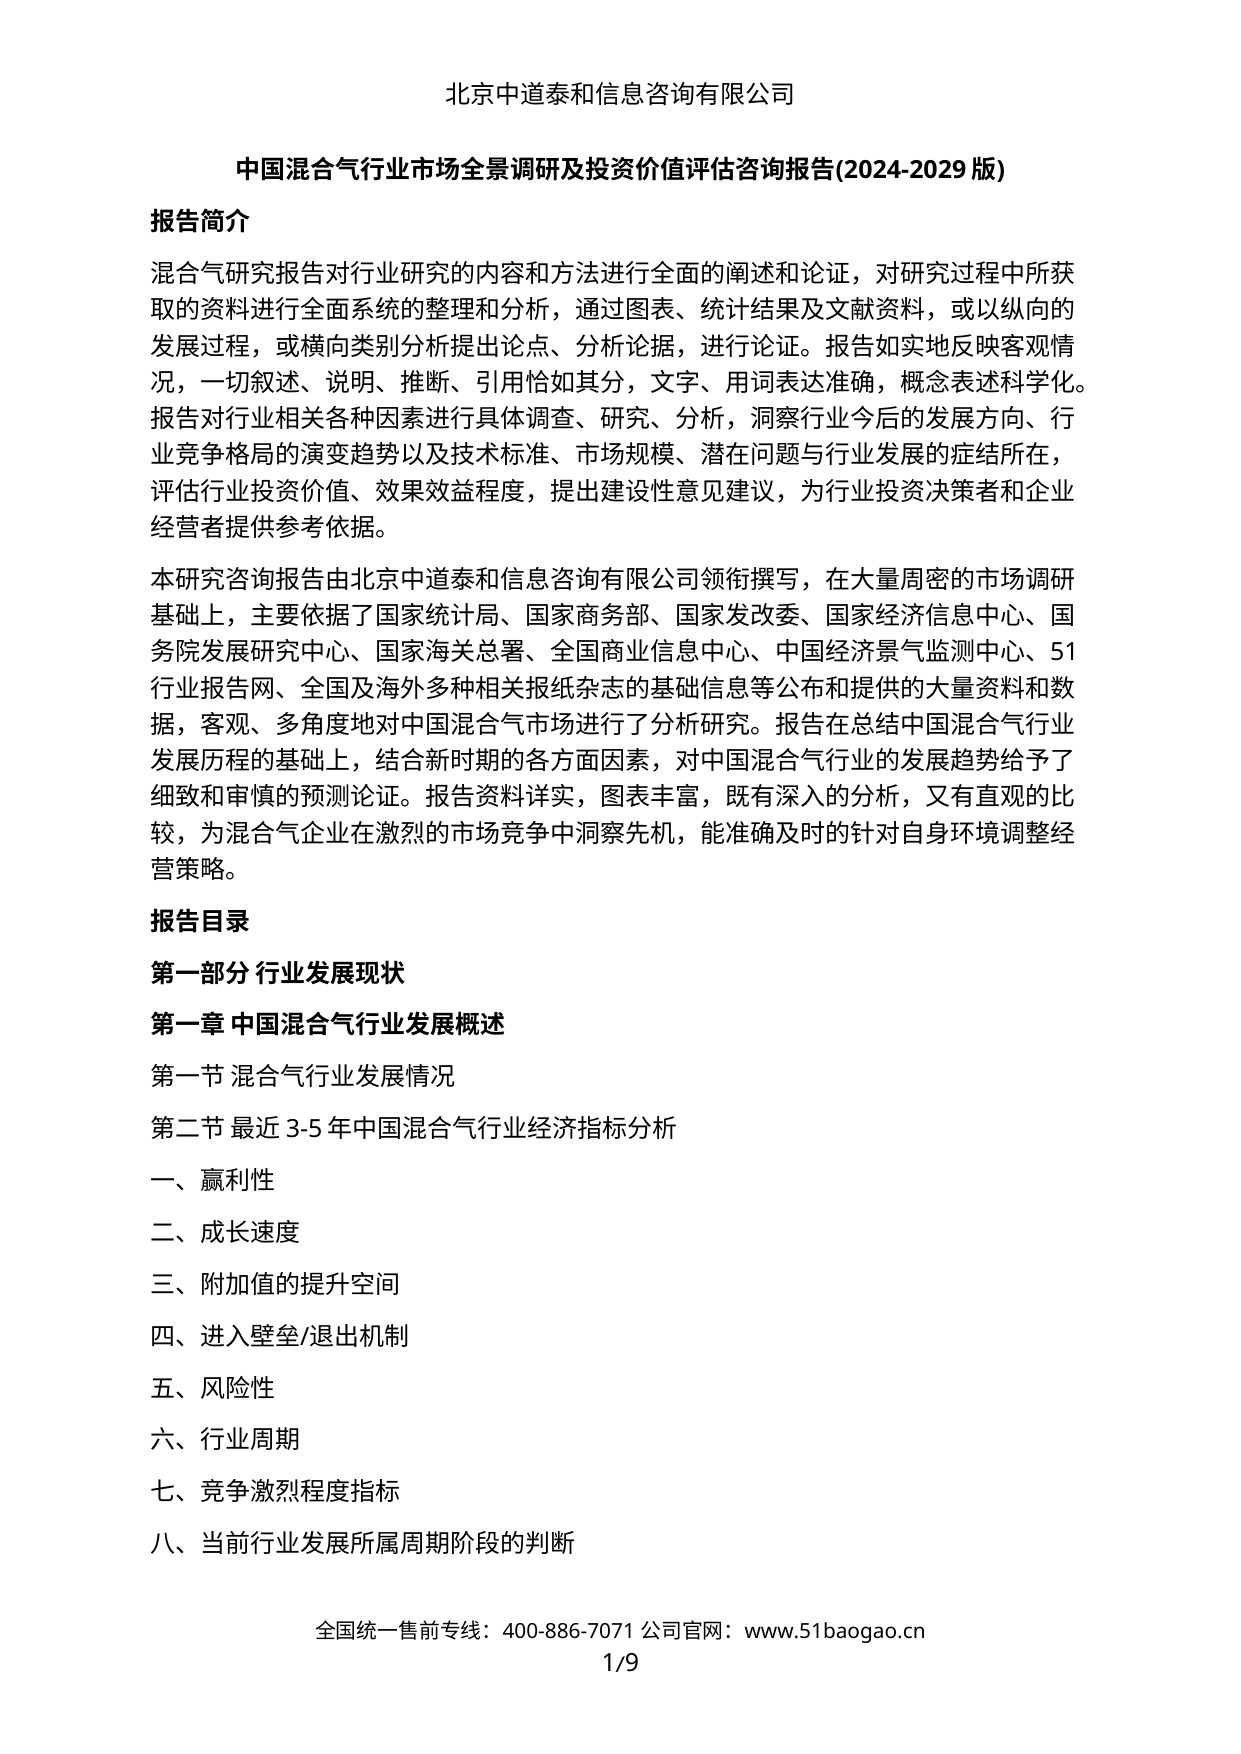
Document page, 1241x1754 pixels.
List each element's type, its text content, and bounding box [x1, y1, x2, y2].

text 报告目录 [150, 901, 1090, 937]
text 五、风险性 [150, 1368, 1090, 1404]
text 本研究咨询报告由北京中道泰和信息咨询有限公司领衔撰写，在大量周密的市场调研基础上，主要依据了国家统计局、国家商务部、国家发改委、国家经济信息中心、国务院发展研究中心、国家海关总署、全国商业信息中心、中国经济景气监测中心、51行业报告网、全国及海外多种相关报纸杂志的基础信息等公布和提供的大量资料和数据，客观、多角度地对中国混合气市场进行了分析研究。报告在总结中国混合气行业发展历程的基础上，结合新时期的各方面因素，对中国混合气行业的发展趋势给予了细致和审慎的预测论证。报告资料详实，图表丰富，既有深入的分析，又有直观的比较，为混合气企业在激烈的市场竞争中洞察先机，能准确及时的针对自身环境调整经营策略。 [150, 559, 1090, 886]
text 七、竞争激烈程度指标 [150, 1472, 1090, 1508]
text 第二节 最近3-5年中国混合气行业经济指标分析 [150, 1109, 1090, 1145]
text 中国混合气行业市场全景调研及投资价值评估咨询报告(2024-2029版) [150, 150, 1090, 186]
text 六、行业周期 [150, 1420, 1090, 1456]
text 一、赢利性 [150, 1161, 1090, 1197]
text 报告简介 [150, 202, 1090, 238]
text 二、成长速度 [150, 1212, 1090, 1249]
text 第一部分 行业发展现状 [150, 953, 1090, 989]
text 第一节 混合气行业发展情况 [150, 1057, 1090, 1093]
text 八、当前行业发展所属周期阶段的判断 [150, 1524, 1090, 1560]
text 第一章 中国混合气行业发展概述 [150, 1005, 1090, 1041]
text 四、进入壁垒/退出机制 [150, 1316, 1090, 1352]
text 三、附加值的提升空间 [150, 1264, 1090, 1301]
text 混合气研究报告对行业研究的内容和方法进行全面的阐述和论证，对研究过程中所获取的资料进行全面系统的整理和分析，通过图表、统计结果及文献资料，或以纵向的发展过程，或横向类别分析提出论点、分析论据，进行论证。报告如实地反映客观情况，一切叙述、说明、推断、引用恰如其分，文字、用词表达准确，概念表述科学化。报告对行业相关各种因素进行具体调查、研究、分析，洞察行业今后的发展方向、行业竞争格局的演变趋势以及技术标准、市场规模、潜在问题与行业发展的症结所在，评估行业投资价值、效果效益程度，提出建设性意见建议，为行业投资决策者和企业经营者提供参考依据。 [150, 254, 1090, 544]
